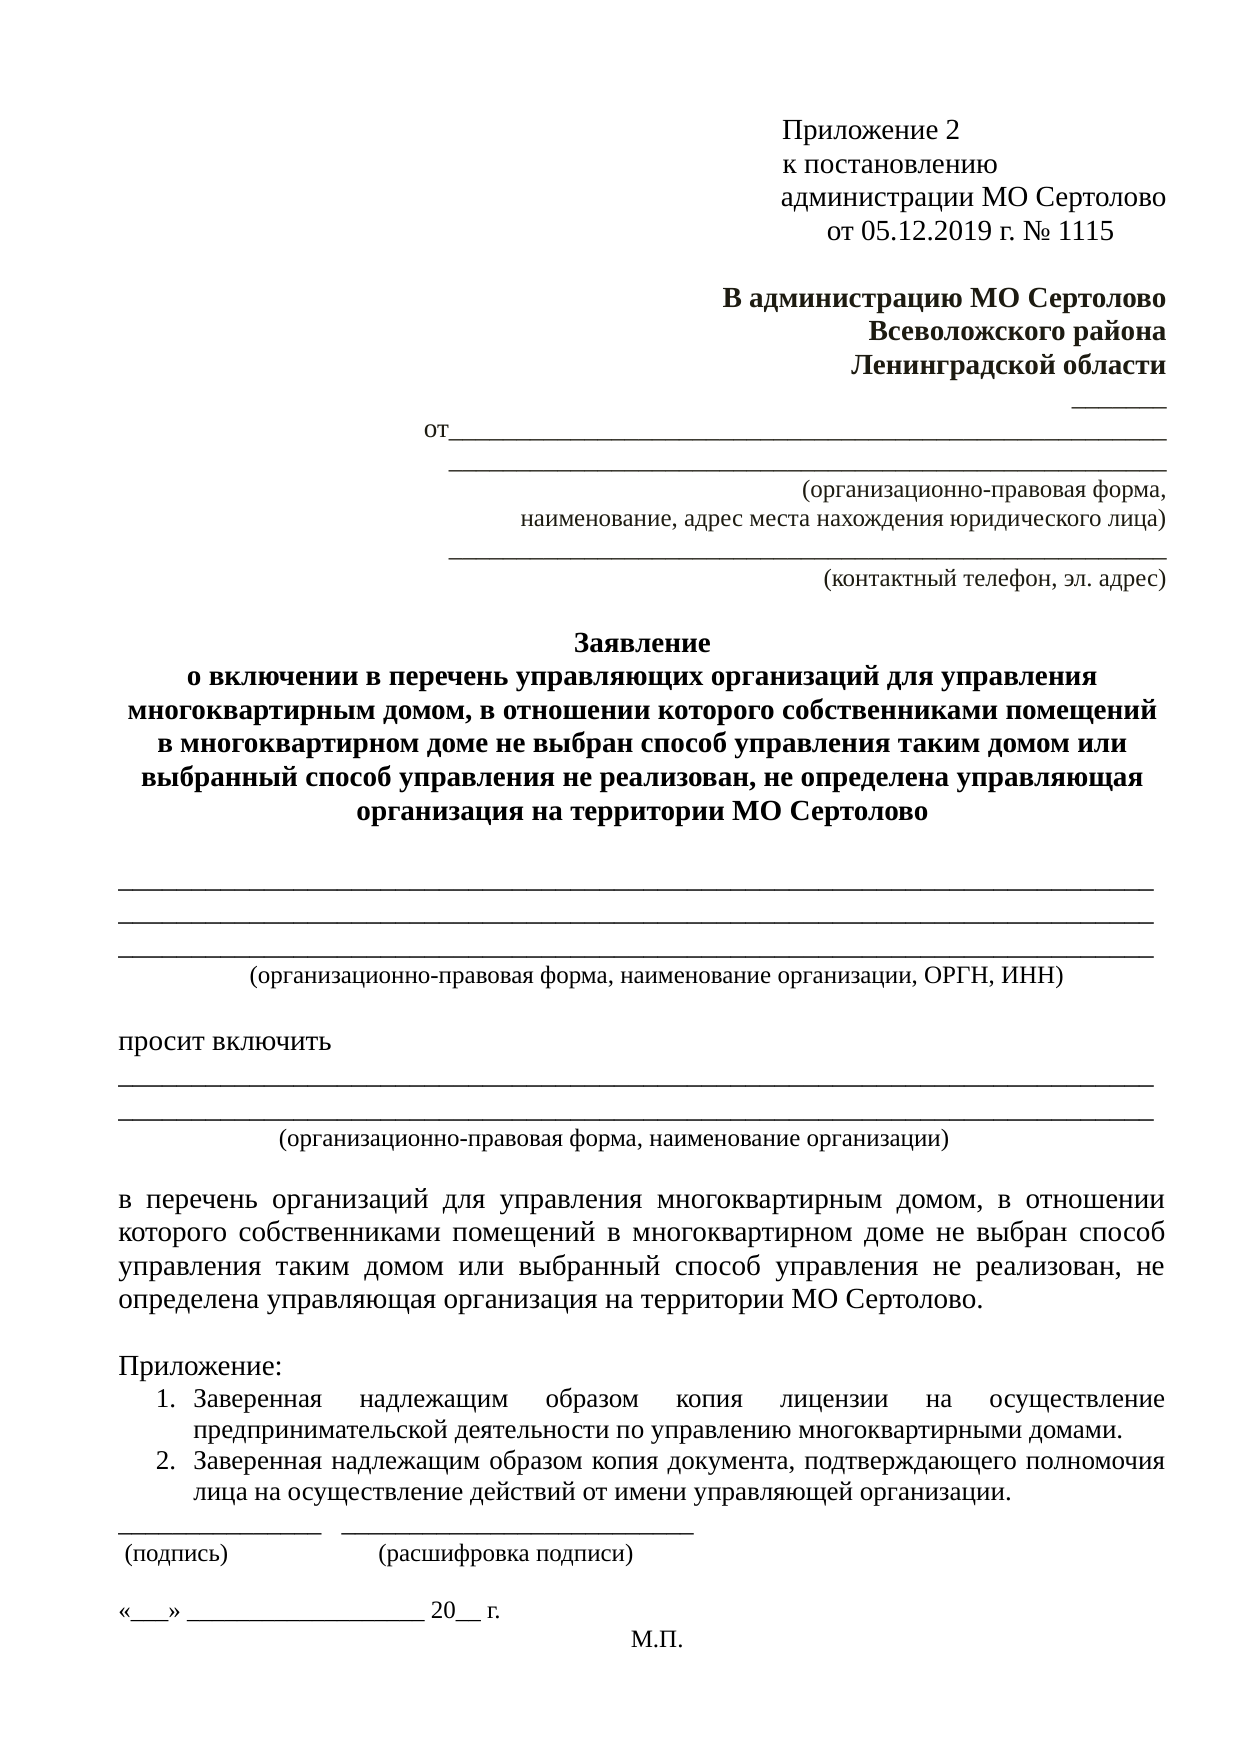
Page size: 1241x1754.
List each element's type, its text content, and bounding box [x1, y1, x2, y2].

text Приложение 2 [708, 112, 1166, 146]
text Заявление [118, 625, 1166, 658]
text _____________________________________________________________________________________________________________________________________________________________________________________________________________________ [118, 860, 1166, 960]
text (подпись) (расшифровка подписи) [118, 1538, 1166, 1566]
text наименование, адрес места нахождения юридического лица) [118, 503, 1166, 531]
text _____________________________________________________ [118, 531, 1166, 563]
text в перечень организаций для управления многоквартирным домом, в отношении которого собственниками помещений в многоквартирном доме не выбран способ управления таким домом или выбранный способ управления не реализован, не определена управляющая организация на территории МО Сертолово. [118, 1181, 1166, 1315]
list Заверенная надлежащим образом копия лицензии на осуществление предпринимательской деятельности по управлению многоквартирными домами. [156, 1382, 1166, 1444]
text Приложение: [118, 1348, 1166, 1382]
text М.П. [118, 1624, 1166, 1653]
text (организационно-правовая форма, [118, 474, 1166, 503]
text _______________ __________________________ [118, 1507, 1166, 1538]
text _____________________________________________________ [118, 443, 1166, 474]
text (организационно-правовая форма, наименование организации) [118, 1123, 1166, 1152]
text от 05.12.2019 г. № 1115 [118, 213, 1166, 246]
text от_____________________________________________________ [118, 412, 1166, 443]
text В администрацию МО Сертолово [118, 280, 1166, 313]
text о включении в перечень управляющих организаций для управления многоквартирным домом, в отношении которого собственниками помещений в многоквартирном доме не выбран способ управления таким домом или выбранный способ управления не реализован, не определена управляющая организация на территории МО Сертолово [118, 658, 1166, 826]
text «___» ___________________ 20__ г. [118, 1595, 1166, 1624]
text (организационно-правовая форма, наименование организации, ОРГН, ИНН) [118, 960, 1166, 989]
text просит включить ______________________________________________________________________________________________________________________________________________ [118, 1023, 1166, 1123]
text администрации МО Сертолово [118, 179, 1166, 213]
text к постановлению [118, 146, 1166, 179]
list Заверенная надлежащим образом копия документа, подтверждающего полномочия лица на осуществление действий от имени управляющей организации. [156, 1444, 1166, 1507]
text Ленинградской области [118, 347, 1166, 381]
text _______ [118, 381, 1166, 412]
text (контактный телефон, эл. адрес) [118, 563, 1166, 591]
text Всеволожского района [118, 313, 1166, 347]
